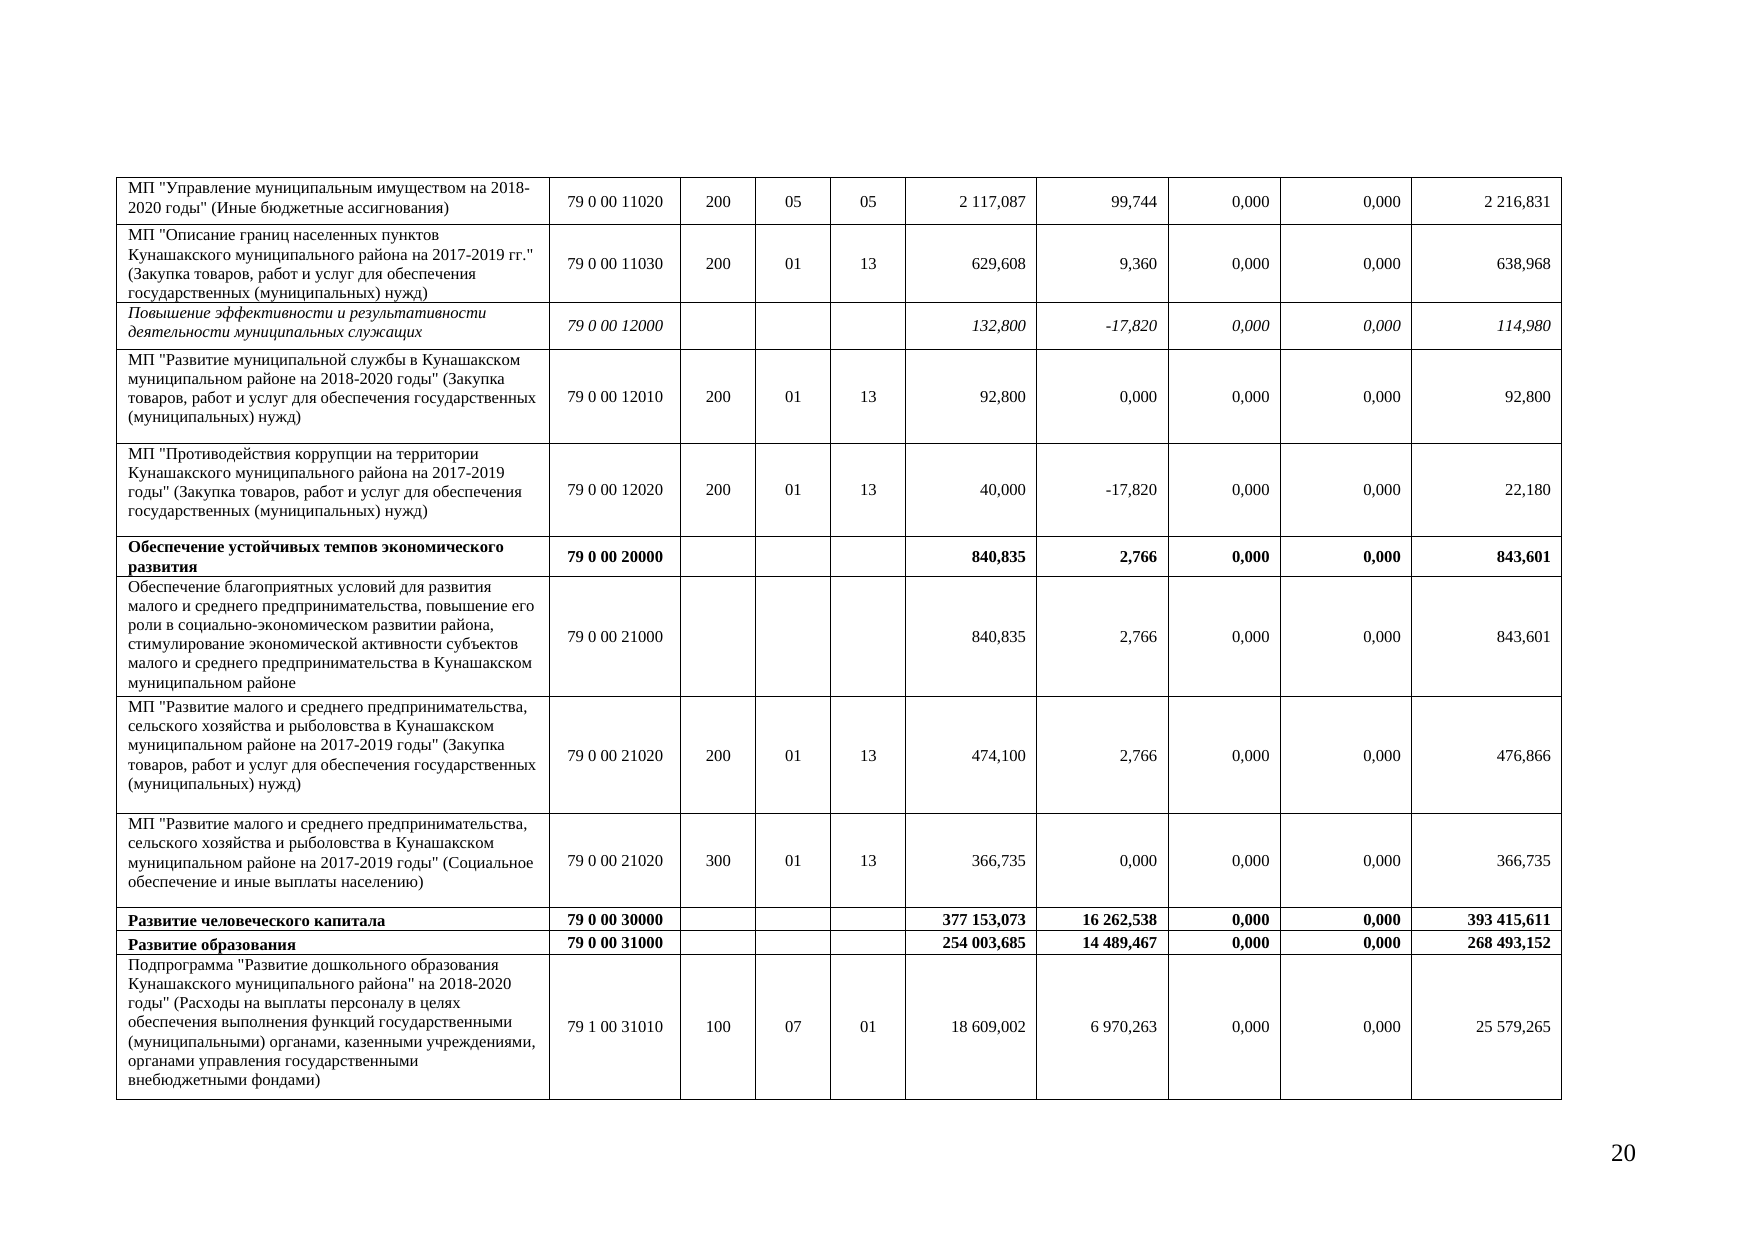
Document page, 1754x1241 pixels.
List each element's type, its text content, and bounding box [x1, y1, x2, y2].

table_cell 6 970,263 [1037, 955, 1168, 1099]
table_cell Развитие образования [117, 931, 549, 954]
table_cell [756, 931, 830, 954]
table_cell 377 153,073 [906, 908, 1036, 930]
table_cell 0,000 [1169, 303, 1280, 349]
table_cell 0,000 [1281, 931, 1411, 954]
table_cell 2,766 [1037, 537, 1168, 576]
table_cell -17,820 [1037, 444, 1168, 536]
table_cell 79 0 00 21020 [550, 697, 680, 813]
table_cell 13 [831, 814, 905, 907]
table_cell 0,000 [1169, 814, 1280, 907]
table_cell 366,735 [1412, 814, 1561, 907]
table_cell 0,000 [1169, 178, 1280, 224]
table_cell 0,000 [1281, 350, 1411, 442]
table_cell 393 415,611 [1412, 908, 1561, 930]
table_cell 0,000 [1281, 814, 1411, 907]
table_cell 79 0 00 11020 [550, 178, 680, 224]
table_cell [756, 537, 830, 576]
table_cell Повышение эффективности и результативности деятельности муниципальных служащих [117, 303, 549, 349]
table_cell 629,608 [906, 225, 1036, 302]
table_cell 07 [756, 955, 830, 1099]
table_cell МП "Развитие малого и среднего предпринимательства, сельского хозяйства и рыболовства в Кунашакском муниципальном районе на 2017-2019 годы" (Социальное обеспечение и иные выплаты населению) [117, 814, 549, 907]
table_cell Подпрограмма "Развитие дошкольного образования Кунашакского муниципального района" на 2018-2020 годы" (Расходы на выплаты персоналу в целях обеспечения выполнения функций государственными (муниципальными) органами, казенными учреждениями, органами управления государственными внебюджетными фондами) [117, 955, 549, 1099]
table_cell 14 489,467 [1037, 931, 1168, 954]
table_cell 01 [756, 814, 830, 907]
table_cell 13 [831, 444, 905, 536]
table_cell 01 [756, 350, 830, 442]
table_cell 16 262,538 [1037, 908, 1168, 930]
table_cell 0,000 [1281, 537, 1411, 576]
table_cell 2,766 [1037, 577, 1168, 696]
table_cell 05 [756, 178, 830, 224]
table_cell 0,000 [1281, 178, 1411, 224]
table_cell 01 [831, 955, 905, 1099]
table_cell 13 [831, 350, 905, 442]
table_cell 79 0 00 12010 [550, 350, 680, 442]
table_cell МП "Управление муниципальным имуществом на 2018-2020 годы" (Иные бюджетные ассигнования) [117, 178, 549, 224]
table_cell 0,000 [1281, 697, 1411, 813]
table_cell 840,835 [906, 577, 1036, 696]
table_cell 99,744 [1037, 178, 1168, 224]
table_cell 366,735 [906, 814, 1036, 907]
table_cell 843,601 [1412, 537, 1561, 576]
table_cell 0,000 [1169, 444, 1280, 536]
table_cell 79 0 00 30000 [550, 908, 680, 930]
table_cell -17,820 [1037, 303, 1168, 349]
table_cell МП "Описание границ населенных пунктов Кунашакского муниципального района на 2017-2019 гг." (Закупка товаров, работ и услуг для обеспечения государственных (муниципальных) нужд) [117, 225, 549, 302]
table_cell 0,000 [1169, 908, 1280, 930]
table_cell Развитие человеческого капитала [117, 908, 549, 930]
table_cell [831, 908, 905, 930]
table_cell 79 0 00 12000 [550, 303, 680, 349]
table_cell 0,000 [1281, 908, 1411, 930]
table_cell 100 [681, 955, 755, 1099]
table_cell 114,980 [1412, 303, 1561, 349]
table_cell 2 117,087 [906, 178, 1036, 224]
table_cell 18 609,002 [906, 955, 1036, 1099]
table_cell МП "Противодействия коррупции на территории Кунашакского муниципального района на 2017-2019 годы" (Закупка товаров, работ и услуг для обеспечения государственных (муниципальных) нужд) [117, 444, 549, 536]
table_cell Обеспечение устойчивых темпов экономического развития [117, 537, 549, 576]
table_cell 13 [831, 697, 905, 813]
table_cell 01 [756, 225, 830, 302]
table_cell 79 0 00 31000 [550, 931, 680, 954]
table_cell 0,000 [1169, 955, 1280, 1099]
table_cell [681, 537, 755, 576]
table_cell [831, 537, 905, 576]
table_cell 0,000 [1169, 350, 1280, 442]
table_cell 22,180 [1412, 444, 1561, 536]
table_cell 0,000 [1281, 577, 1411, 696]
table_cell [756, 577, 830, 696]
table_cell [831, 577, 905, 696]
table_cell 474,100 [906, 697, 1036, 813]
table_cell 79 0 00 20000 [550, 537, 680, 576]
table_cell [681, 908, 755, 930]
table_cell 476,866 [1412, 697, 1561, 813]
table_cell 92,800 [906, 350, 1036, 442]
table_cell 200 [681, 350, 755, 442]
table_cell 200 [681, 444, 755, 536]
table_cell [681, 931, 755, 954]
table_cell 79 1 00 31010 [550, 955, 680, 1099]
table_cell 0,000 [1169, 577, 1280, 696]
table_cell 0,000 [1169, 697, 1280, 813]
table_cell 01 [756, 444, 830, 536]
table_cell 0,000 [1281, 225, 1411, 302]
table_cell 200 [681, 225, 755, 302]
table_cell 0,000 [1169, 931, 1280, 954]
table_cell [756, 908, 830, 930]
table_cell 638,968 [1412, 225, 1561, 302]
table_cell 40,000 [906, 444, 1036, 536]
table_cell 2 216,831 [1412, 178, 1561, 224]
table_cell 254 003,685 [906, 931, 1036, 954]
table_cell 843,601 [1412, 577, 1561, 696]
table_cell МП "Развитие муниципальной службы в Кунашакском муниципальном районе на 2018-2020 годы" (Закупка товаров, работ и услуг для обеспечения государственных (муниципальных) нужд) [117, 350, 549, 442]
table_cell 300 [681, 814, 755, 907]
table_cell 0,000 [1169, 537, 1280, 576]
table_cell [831, 303, 905, 349]
table_cell 268 493,152 [1412, 931, 1561, 954]
table_cell 92,800 [1412, 350, 1561, 442]
table_cell 01 [756, 697, 830, 813]
table_cell Обеспечение благоприятных условий для развития малого и среднего предпринимательства, повышение его роли в социально-экономическом развитии района, стимулирование экономической активности субъектов малого и среднего предпринимательства в Кунашакском муниципальном районе [117, 577, 549, 696]
table_cell 0,000 [1169, 225, 1280, 302]
table_cell 05 [831, 178, 905, 224]
table_cell 0,000 [1037, 814, 1168, 907]
table_cell 79 0 00 12020 [550, 444, 680, 536]
table_cell [831, 931, 905, 954]
table_cell [681, 577, 755, 696]
table_cell 132,800 [906, 303, 1036, 349]
table_cell 0,000 [1037, 350, 1168, 442]
table_cell [756, 303, 830, 349]
table_cell 0,000 [1281, 444, 1411, 536]
table_cell 840,835 [906, 537, 1036, 576]
table_cell 25 579,265 [1412, 955, 1561, 1099]
table_cell 79 0 00 11030 [550, 225, 680, 302]
table_cell МП "Развитие малого и среднего предпринимательства, сельского хозяйства и рыболовства в Кунашакском муниципальном районе на 2017-2019 годы" (Закупка товаров, работ и услуг для обеспечения государственных (муниципальных) нужд) [117, 697, 549, 813]
table_cell 0,000 [1281, 303, 1411, 349]
table_cell 200 [681, 697, 755, 813]
table_cell 200 [681, 178, 755, 224]
table_cell 13 [831, 225, 905, 302]
table_cell 79 0 00 21000 [550, 577, 680, 696]
table_cell 2,766 [1037, 697, 1168, 813]
table_cell 0,000 [1281, 955, 1411, 1099]
table_cell 79 0 00 21020 [550, 814, 680, 907]
table_cell [681, 303, 755, 349]
table_cell 9,360 [1037, 225, 1168, 302]
